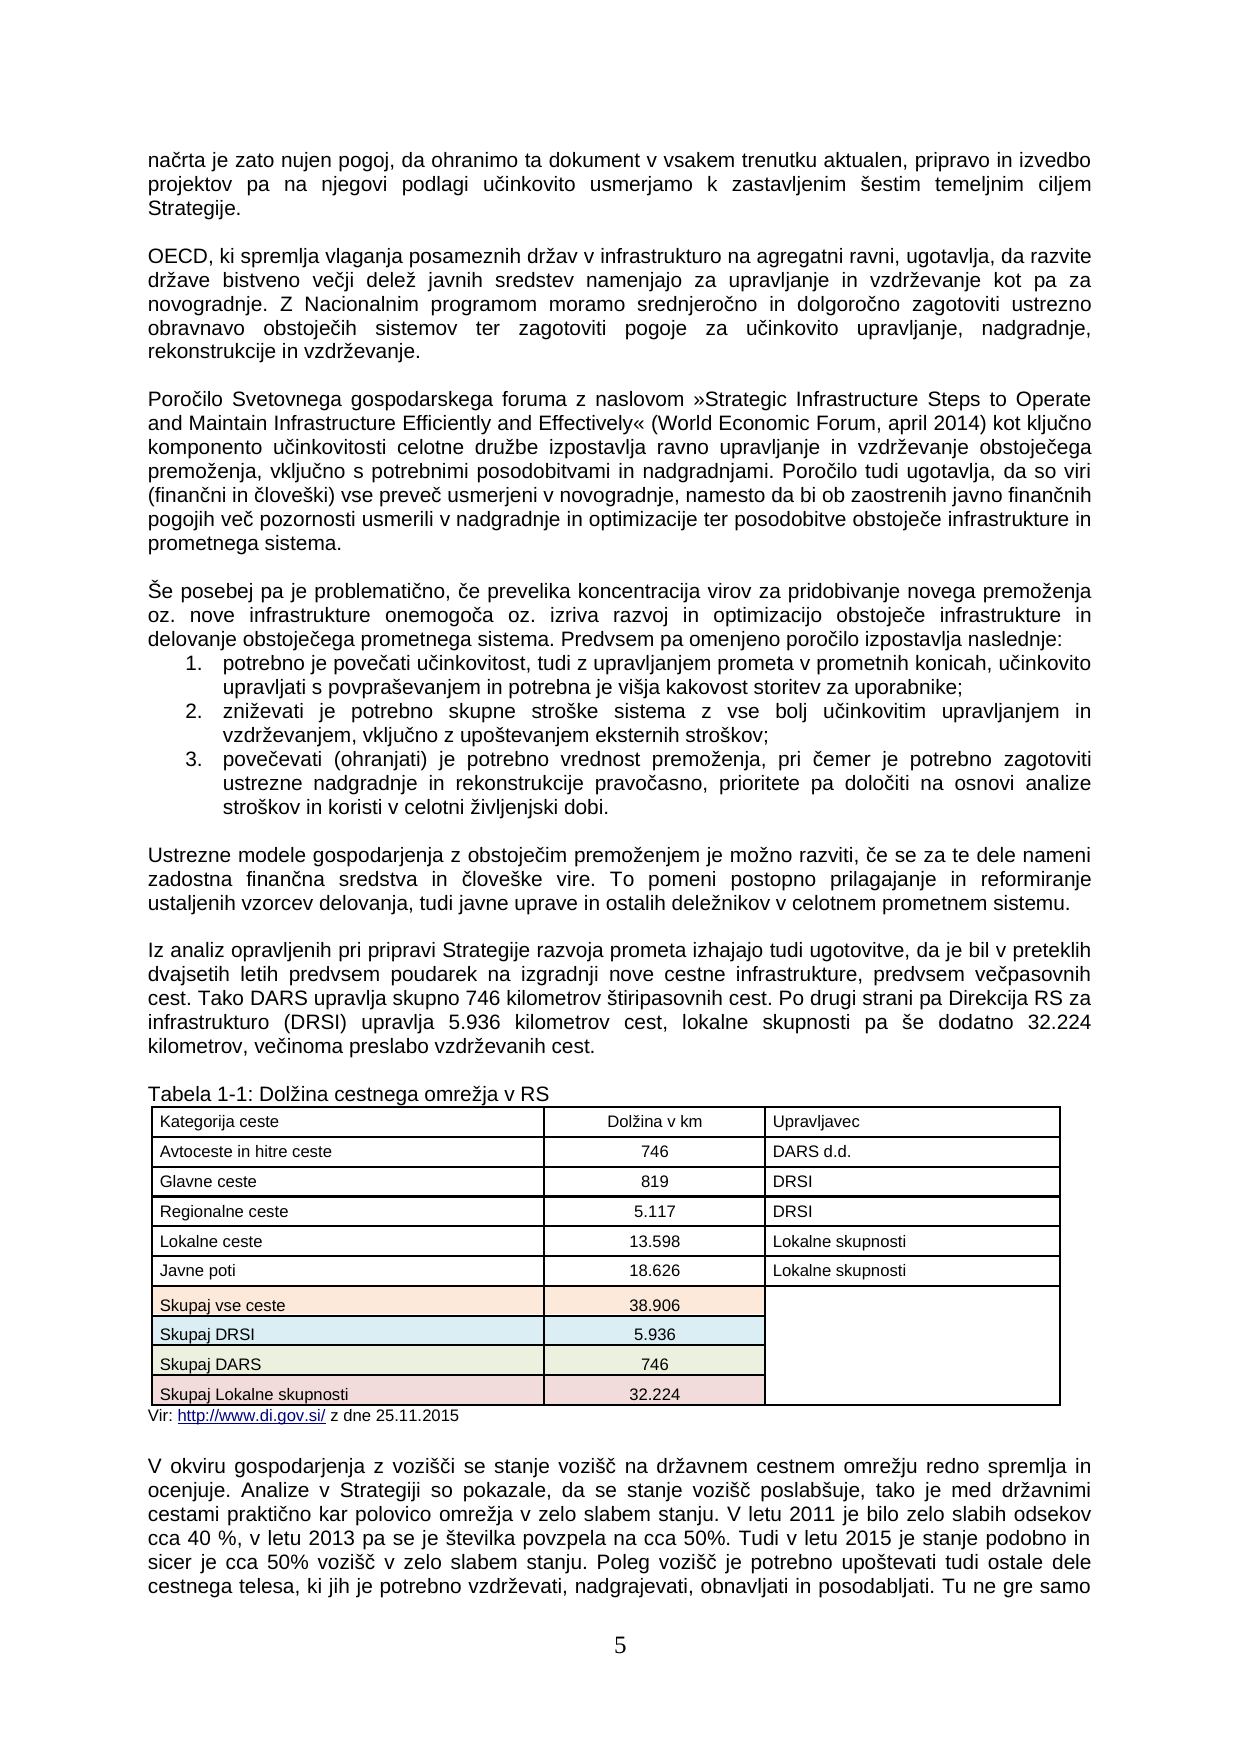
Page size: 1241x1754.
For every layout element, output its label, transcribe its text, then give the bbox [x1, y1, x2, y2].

table_cell Avtoceste in hitre ceste [153, 1138, 543, 1166]
text Vir: http://www.di.gov.si/ z dne 25.11.2015 [148, 1406, 1093, 1425]
table_header Upravljavec [766, 1108, 1059, 1136]
table_cell 819 [545, 1168, 764, 1195]
table_header Dolžina v km [545, 1108, 764, 1136]
text Poročilo Svetovnega gospodarskega foruma z naslovom »Strategic Infrastructure Steps to Operate and Maintain Infrastructure Efficiently and Effectively« (World Economic Forum, april 2014) kot ključno komponento učinkovitosti celotne družbe izpostavlja ravno upravljanje in vzdrževanje obstoječega premoženja, vključno s potrebnimi posodobitvami in nadgradnjami. Poročilo tudi ugotavlja, da so viri (finančni in človeški) vse preveč usmerjeni v novogradnje, namesto da bi ob zaostrenih javno finančnih pogojih več pozornosti usmerili v nadgradnje in optimizacije ter posodobitve obstoječe infrastrukture in prometnega sistema. [148, 387, 1093, 555]
text OECD, ki spremlja vlaganja posameznih držav v infrastrukturo na agregatni ravni, ugotavlja, da razvite države bistveno večji delež javnih sredstev namenjajo za upravljanje in vzdrževanje kot pa za novogradnje. Z Nacionalnim programom moramo srednjeročno in dolgoročno zagotoviti ustrezno obravnavo obstoječih sistemov ter zagotoviti pogoje za učinkovito upravljanje, nadgradnje, rekonstrukcije in vzdrževanje. [148, 243, 1093, 363]
table_cell Skupaj Lokalne skupnosti [153, 1376, 543, 1404]
table_cell [766, 1287, 1059, 1404]
table_cell 746 [545, 1346, 764, 1374]
table_cell Glavne ceste [153, 1168, 543, 1195]
list zniževati je potrebno skupne stroške sistema z vse bolj učinkovitim upravljanjem in vzdrževanjem, vključno z upoštevanjem eksternih stroškov; [185, 699, 1093, 747]
table_cell 32.224 [545, 1376, 764, 1404]
table_cell Lokalne skupnosti [766, 1227, 1059, 1255]
table_cell 5.117 [545, 1198, 764, 1225]
table_header Kategorija ceste [153, 1108, 543, 1136]
table_cell Skupaj DARS [153, 1346, 543, 1374]
text Še posebej pa je problematično, če prevelika koncentracija virov za pridobivanje novega premoženja oz. nove infrastrukture onemogoča oz. izriva razvoj in optimizacijo obstoječe infrastrukture in delovanje obstoječega prometnega sistema. Predvsem pa omenjeno poročilo izpostavlja naslednje: [148, 579, 1093, 651]
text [148, 1454, 1093, 1598]
table_cell 5.936 [545, 1317, 764, 1344]
text Ustrezne modele gospodarjenja z obstoječim premoženjem je možno razviti, če se za te dele nameni zadostna finančna sredstva in človeške vire. To pomeni postopno prilagajanje in reformiranje ustaljenih vzorcev delovanja, tudi javne uprave in ostalih deležnikov v celotnem prometnem sistemu. [148, 842, 1093, 914]
table_cell Regionalne ceste [153, 1198, 543, 1225]
table_cell Lokalne skupnosti [766, 1257, 1059, 1285]
table_cell DRSI [766, 1168, 1059, 1195]
table_cell Skupaj DRSI [153, 1317, 543, 1344]
table_cell DRSI [766, 1198, 1059, 1225]
text Tabela 1-1: Dolžina cestnega omrežja v RS [148, 1082, 1093, 1106]
table_cell 18.626 [545, 1257, 764, 1285]
list povečevati (ohranjati) je potrebno vrednost premoženja, pri čemer je potrebno zagotoviti ustrezne nadgradnje in rekonstrukcije pravočasno, prioritete pa določiti na osnovi analize stroškov in koristi v celotni življenjski dobi. [185, 747, 1093, 818]
table_cell 746 [545, 1138, 764, 1166]
table_cell Skupaj vse ceste [153, 1287, 543, 1314]
list potrebno je povečati učinkovitost, tudi z upravljanjem prometa v prometnih konicah, učinkovito upravljati s povpraševanjem in potrebna je višja kakovost storitev za uporabnike; [185, 651, 1093, 699]
table_cell Lokalne ceste [153, 1227, 543, 1255]
table_cell Javne poti [153, 1257, 543, 1285]
table_cell 13.598 [545, 1227, 764, 1255]
text Iz analiz opravljenih pri pripravi Strategije razvoja prometa izhajajo tudi ugotovitve, da je bil v preteklih dvajsetih letih predvsem poudarek na izgradnji nove cestne infrastrukture, predvsem večpasovnih cest. Tako DARS upravlja skupno 746 kilometrov štiripasovnih cest. Po drugi strani pa Direkcija RS za infrastrukturo (DRSI) upravlja 5.936 kilometrov cest, lokalne skupnosti pa še dodatno 32.224 kilometrov, večinoma preslabo vzdrževanih cest. [148, 938, 1093, 1058]
table_cell 38.906 [545, 1287, 764, 1314]
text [148, 148, 1093, 219]
table_cell DARS d.d. [766, 1138, 1059, 1166]
